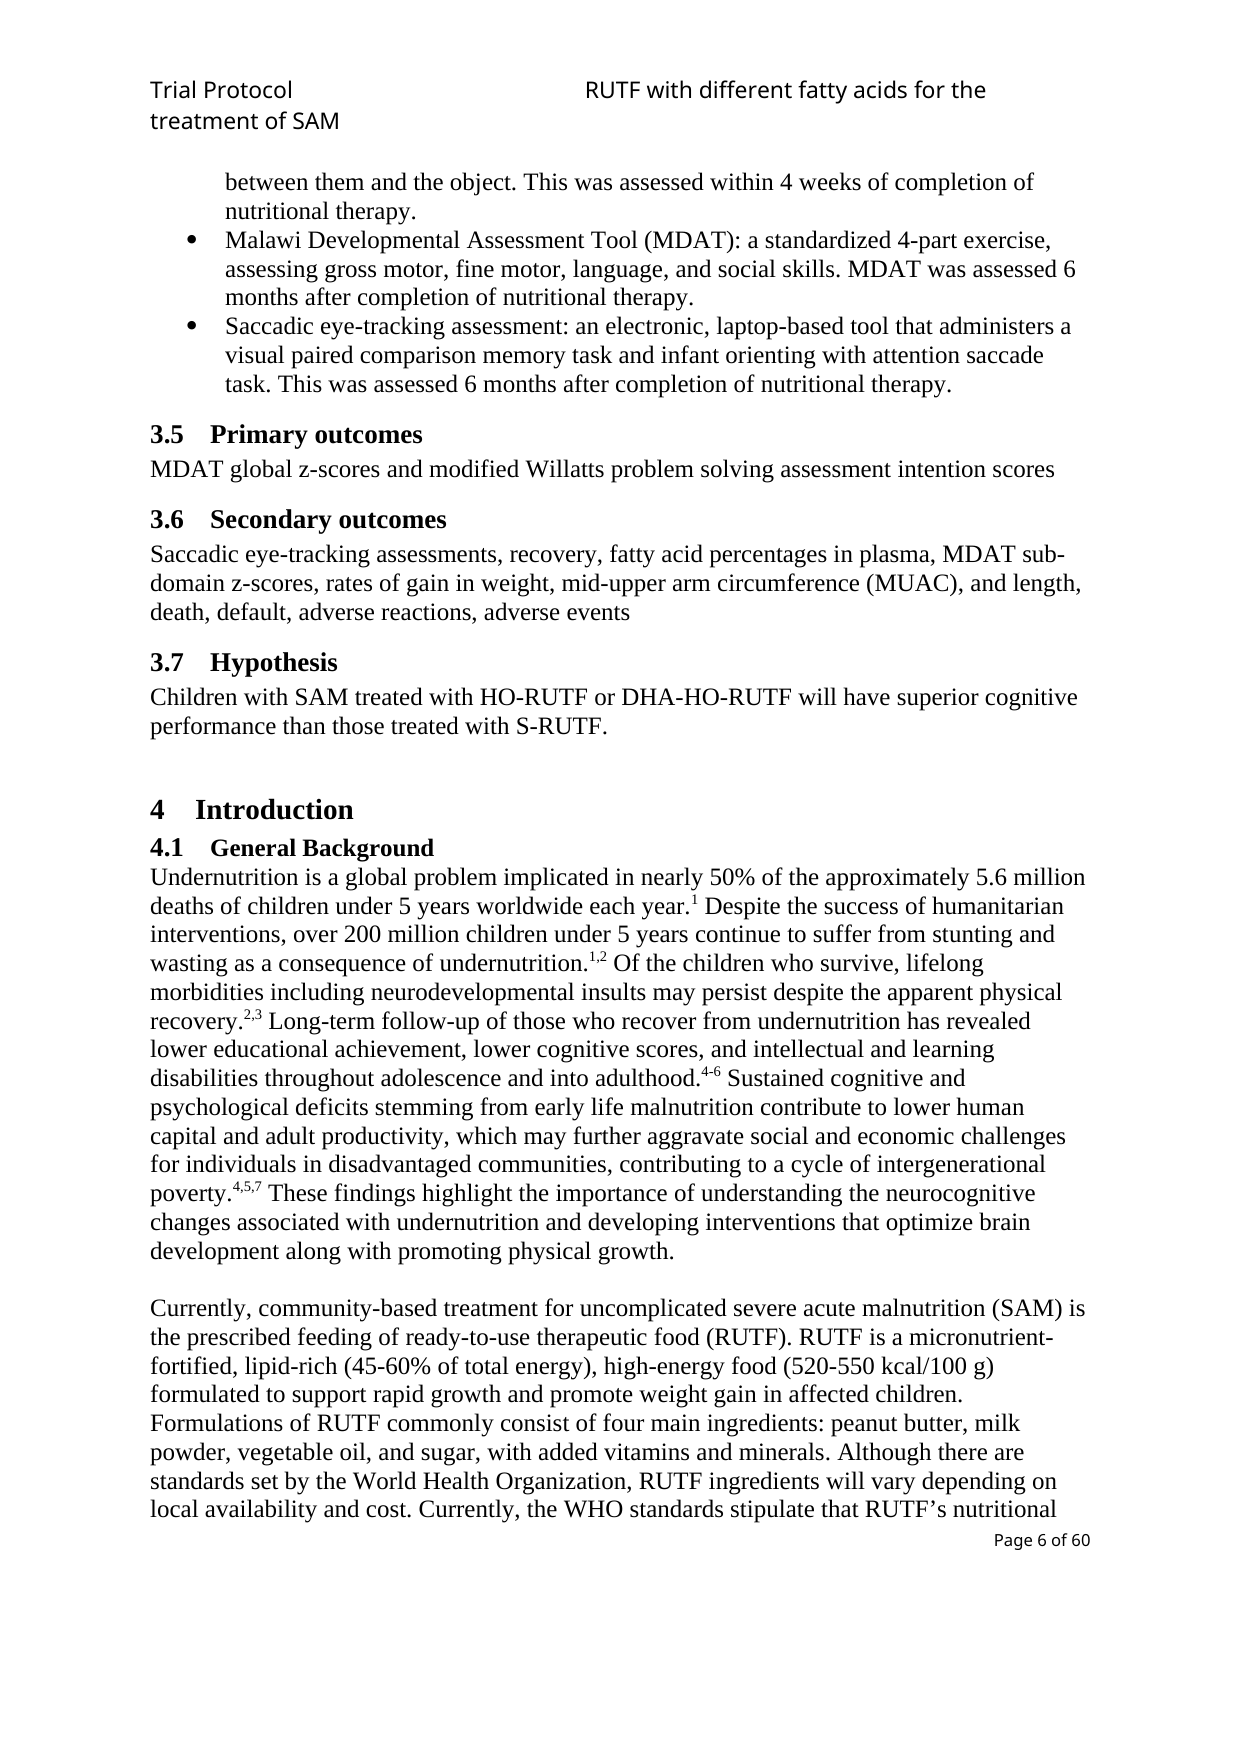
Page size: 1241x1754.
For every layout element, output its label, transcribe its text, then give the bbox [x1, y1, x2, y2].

list General Background [150, 831, 1090, 862]
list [187, 167, 1090, 225]
text MDAT global z-scores and modified Willatts problem solving assessment intention scores [150, 454, 1090, 483]
subtitle Introduction [150, 792, 1090, 826]
subtitle Hypothesis [150, 646, 1090, 678]
list Saccadic eye-tracking assessment: an electronic, laptop-based tool that administers a visual paired comparison memory task and infant orienting with attention saccade task. This was assessed 6 months after completion of nutritional therapy. [187, 311, 1090, 397]
subtitle Secondary outcomes [150, 504, 1090, 535]
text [150, 1293, 1090, 1523]
text Saccadic eye-tracking assessments, recovery, fatty acid percentages in plasma, MDAT sub-domain z-scores, rates of gain in weight, mid-upper arm circumference (MUAC), and length, death, default, adverse reactions, adverse events [150, 539, 1090, 626]
text Undernutrition is a global problem implicated in nearly 50% of the approximately 5.6 million deaths of children under 5 years worldwide each year.1 Despite the success of humanitarian interventions, over 200 million children under 5 years continue to suffer from stunting and wasting as a consequence of undernutrition.1,2 Of the children who survive, lifelong morbidities including neurodevelopmental insults may persist despite the apparent physical recovery.2,3 Long-term follow-up of those who recover from undernutrition has revealed lower educational achievement, lower cognitive scores, and intellectual and learning disabilities throughout adolescence and into adulthood.4-6 Sustained cognitive and psychological deficits stemming from early life malnutrition contribute to lower human capital and adult productivity, which may further aggravate social and economic challenges for individuals in disadvantaged communities, contributing to a cycle of intergenerational poverty.4,5,7 These findings highlight the importance of understanding the neurocognitive changes associated with undernutrition and developing interventions that optimize brain development along with promoting physical growth. [150, 862, 1090, 1264]
subtitle Primary outcomes [150, 418, 1090, 449]
list Malawi Developmental Assessment Tool (MDAT): a standardized 4-part exercise, assessing gross motor, fine motor, language, and social skills. MDAT was assessed 6 months after completion of nutritional therapy. [187, 225, 1090, 311]
text Children with SAM treated with HO-RUTF or DHA-HO-RUTF will have superior cognitive performance than those treated with S-RUTF. [150, 682, 1090, 740]
